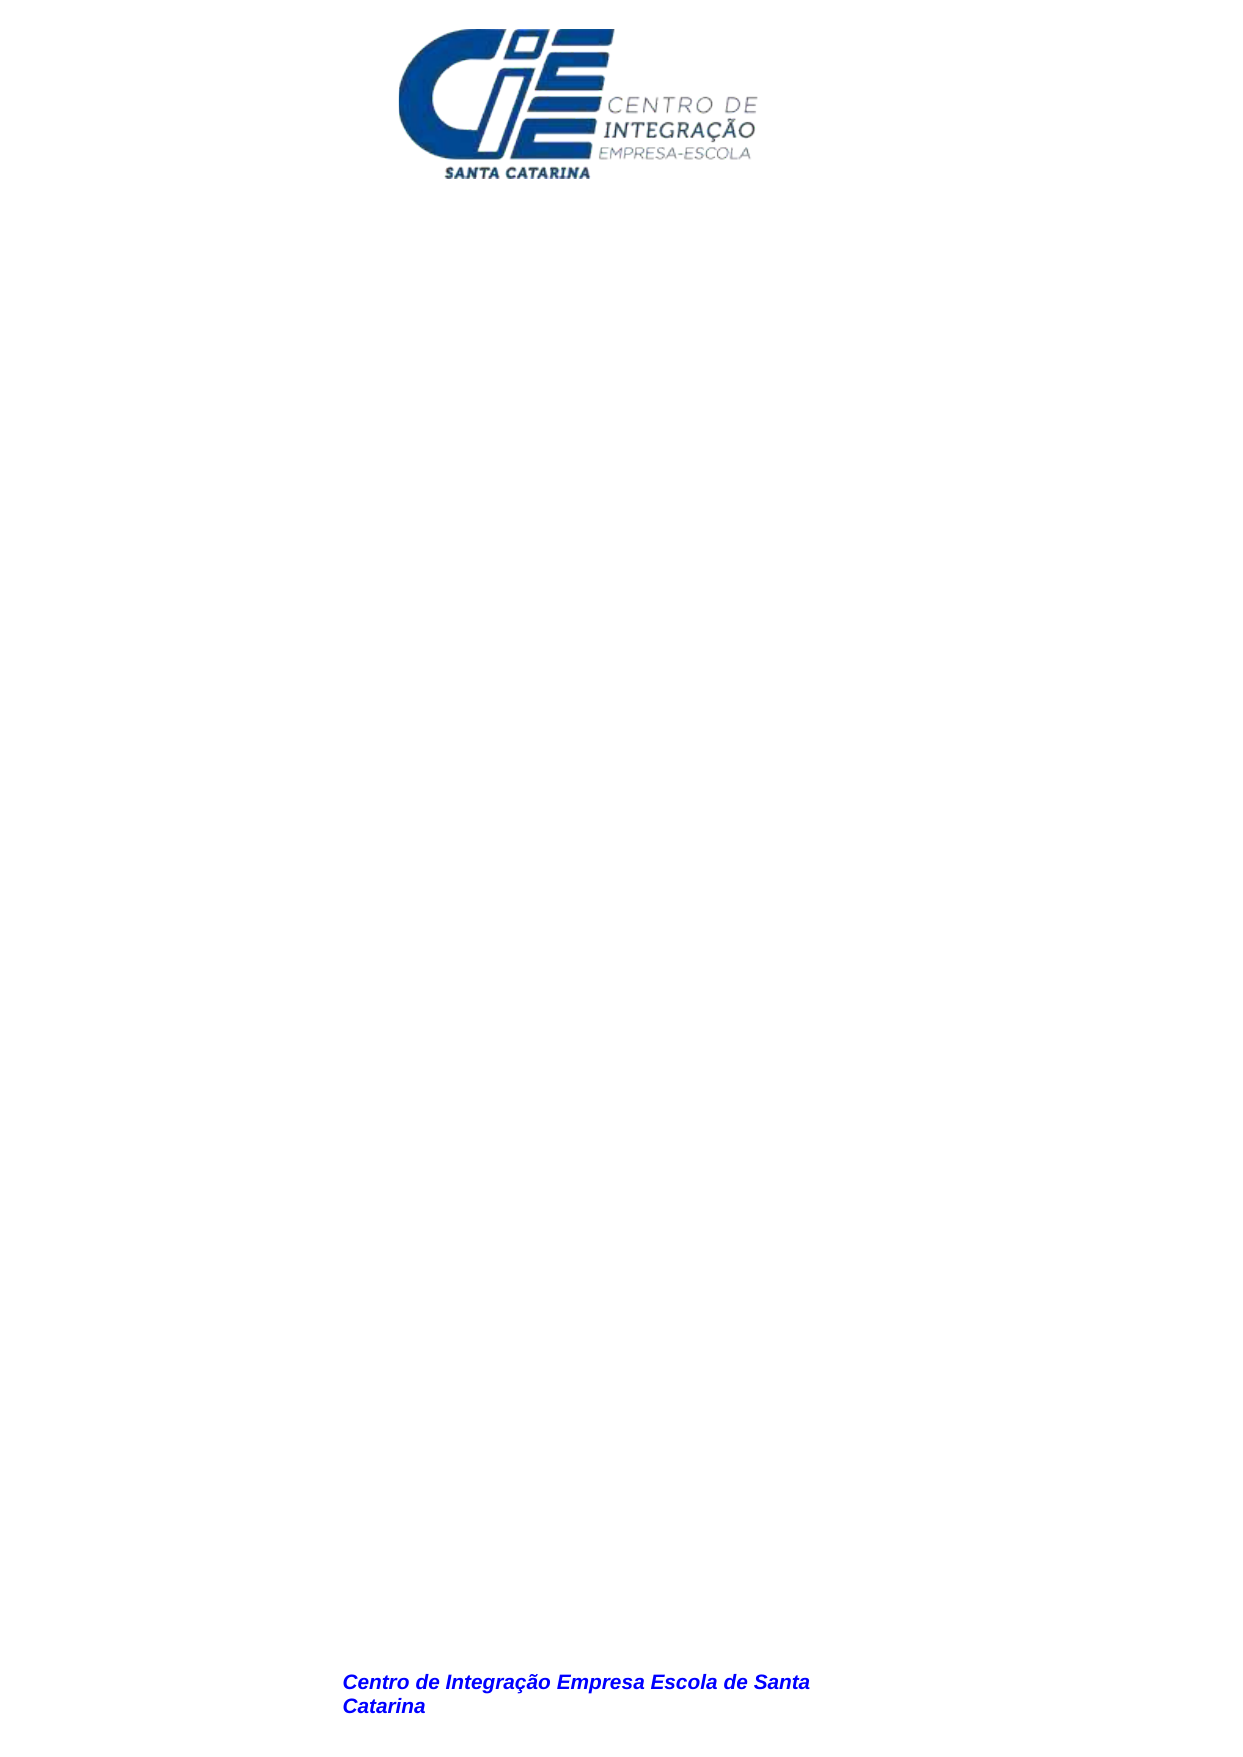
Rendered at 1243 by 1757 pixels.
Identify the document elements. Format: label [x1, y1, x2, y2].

picture [398, 29, 758, 179]
